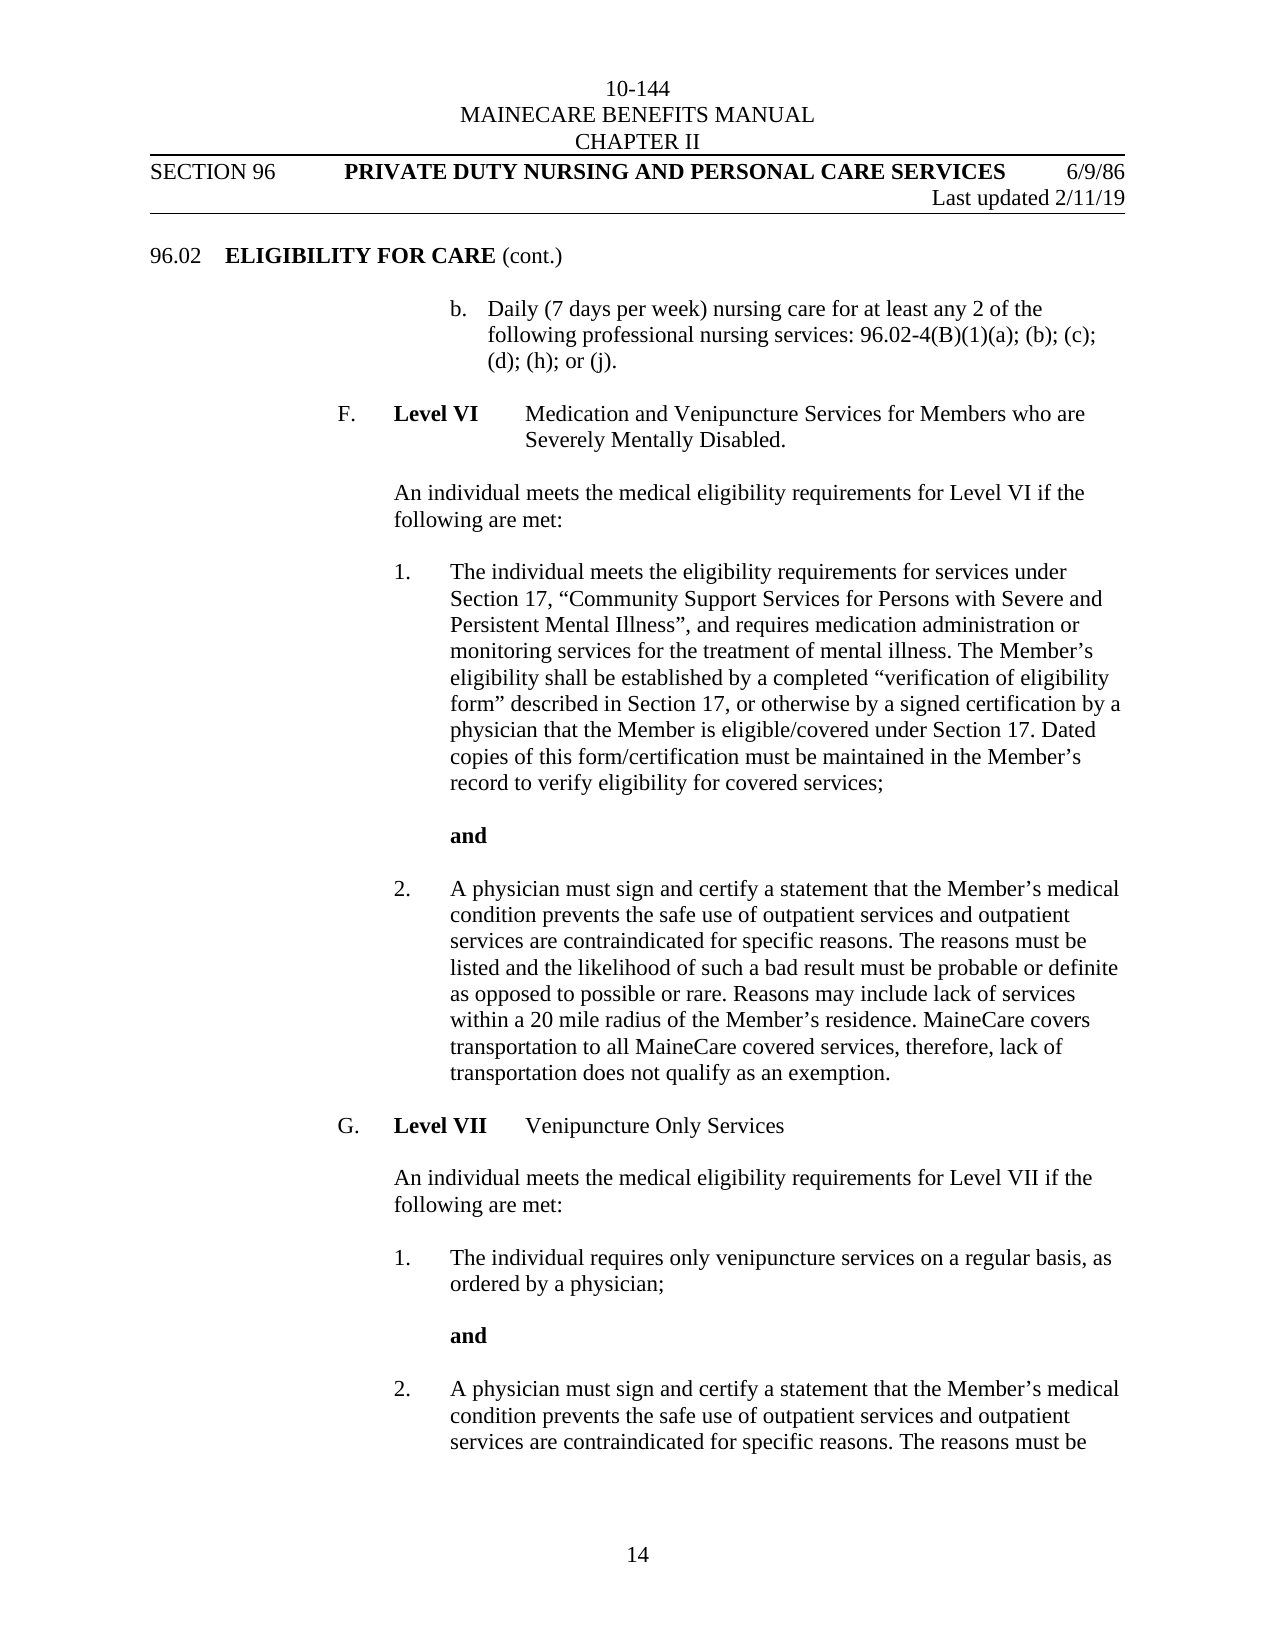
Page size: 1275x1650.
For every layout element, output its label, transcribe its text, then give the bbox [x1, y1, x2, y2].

text 96.02 ELIGIBILITY FOR CARE (cont.) [150, 242, 1125, 268]
text G. Level VII Venipuncture Only Services [337, 1112, 1125, 1138]
list Daily (7 days per week) nursing care for at least any 2 of the following professional nursing services: 96.02-4(B)(1)(a); (b); (c); (d); (h); or (j). [450, 295, 1125, 374]
text and [450, 1323, 1125, 1349]
text 1. The individual meets the eligibility requirements for services under Section 17, “Community Support Services for Persons with Severe and Persistent Mental Illness”, and requires medication administration or monitoring services for the treatment of mental illness. The Member’s eligibility shall be established by a completed “verification of eligibility form” described in Section 17, or otherwise by a signed certification by a physician that the Member is eligible/covered under Section 17. Dated copies of this form/certification must be maintained in the Member’s record to verify eligibility for covered services; [394, 558, 1125, 796]
text and [450, 822, 1125, 848]
text An individual meets the medical eligibility requirements for Level VII if the following are met: [394, 1164, 1125, 1217]
text An individual meets the medical eligibility requirements for Level VI if the following are met: [394, 479, 1125, 532]
text 2. A physician must sign and certify a statement that the Member’s medical condition prevents the safe use of outpatient services and outpatient services are contraindicated for specific reasons. The reasons must be [394, 1375, 1125, 1454]
text F. Level VI Medication and Venipuncture Services for Members who are Severely Mentally Disabled. [337, 400, 1125, 453]
text 2. A physician must sign and certify a statement that the Member’s medical condition prevents the safe use of outpatient services and outpatient services are contraindicated for specific reasons. The reasons must be listed and the likelihood of such a bad result must be probable or definite as opposed to possible or rare. Reasons may include lack of services within a 20 mile radius of the Member’s residence. MaineCare covers transportation to all MaineCare covered services, therefore, lack of transportation does not qualify as an exemption. [394, 874, 1125, 1085]
text 1. The individual requires only venipuncture services on a regular basis, as ordered by a physician; [394, 1243, 1125, 1296]
